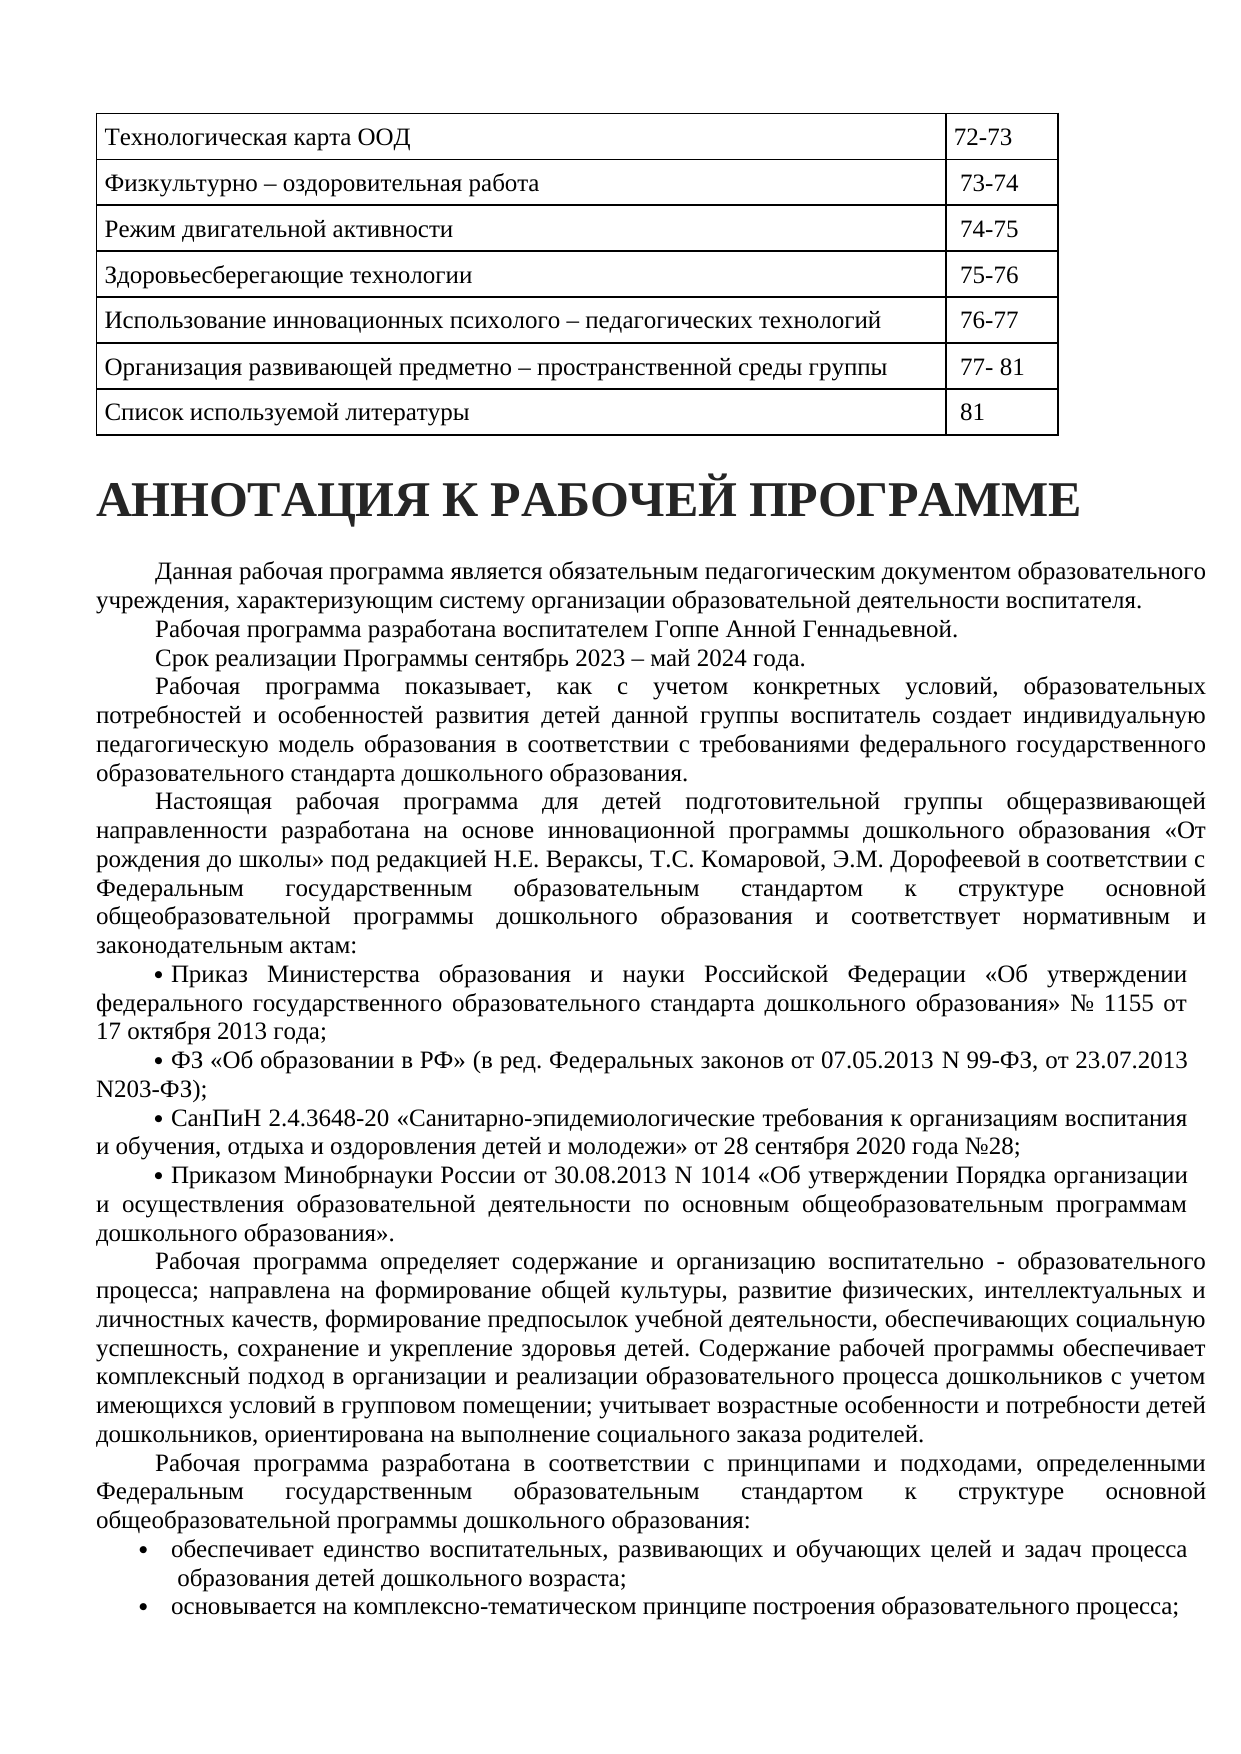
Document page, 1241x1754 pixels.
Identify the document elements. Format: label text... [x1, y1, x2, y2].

list Приказ Министерства образования и науки Российской Федерации «Об утверждении федерального государственного образовательного стандарта дошкольного образования» № 1155 от 17 октября 2013 года; [96, 959, 1188, 1045]
list ФЗ «Об образовании в РФ» (в ред. Федеральных законов от 07.05.2013 N 99-ФЗ, от 23.07.2013 N203-ФЗ); [96, 1045, 1188, 1103]
text Рабочая программа разработана в соответствии с принципами и подходами, определенными Федеральным государственным образовательным стандартом к структуре основной общеобразовательной программы дошкольного образования: [96, 1448, 1207, 1534]
table_cell 77- 81 [947, 344, 1057, 388]
table_cell 75-76 [947, 252, 1057, 296]
table_cell Организация развивающей предметно – пространственной среды группы [97, 344, 945, 388]
table_cell 74-75 [947, 206, 1057, 250]
text Срок реализации Программы сентябрь 2023 – май 2024 года. [96, 643, 1207, 671]
table_cell Технологическая карта ООД [97, 114, 945, 158]
text АННОТАЦИЯ К РАБОЧЕЙ ПРОГРАММЕ [96, 465, 1207, 527]
table_cell 76-77 [947, 298, 1057, 342]
text Рабочая программа показывает, как с учетом конкретных условий, образовательных потребностей и особенностей развития детей данной группы воспитатель создает индивидуальную педагогическую модель образования в соответствии с требованиями федерального государственного образовательного стандарта дошкольного образования. [96, 671, 1207, 786]
table_cell 81 [947, 390, 1057, 434]
list основывается на комплексно-тематическом принципе построения образовательного процесса; [139, 1591, 1188, 1620]
table_cell 73-74 [947, 160, 1057, 204]
table_cell Физкультурно – оздоровительная работа [97, 160, 945, 204]
list обеспечивает единство воспитательных, развивающих и обучающих целей и задач процесса образования детей дошкольного возраста; [139, 1534, 1188, 1591]
table_cell Режим двигательной активности [97, 206, 945, 250]
text Данная рабочая программа является обязательным педагогическим документом образовательного учреждения, характеризующим систему организации образовательной деятельности воспитателя. [96, 556, 1207, 614]
table_cell Здоровьесберегающие технологии [97, 252, 945, 296]
list СанПиН 2.4.3648-20 «Санитарно-эпидемиологические требования к организациям воспитания и обучения, отдыха и оздоровления детей и молодежи» от 28 сентября 2020 года №28; [96, 1103, 1188, 1160]
table_cell Использование инновационных психолого – педагогических технологий [97, 298, 945, 342]
text Настоящая рабочая программа для детей подготовительной группы общеразвивающей направленности разработана на основе инновационной программы дошкольного образования «От рождения до школы» под редакцией Н.Е. Вераксы, Т.С. Комаровой, Э.М. Дорофеевой в соответствии с Федеральным государственным образовательным стандартом к структуре основной общеобразовательной программы дошкольного образования и соответствует нормативным и законодательным актам: [96, 786, 1207, 959]
table_cell Список используемой литературы [97, 390, 945, 434]
list Приказом Минобрнауки России от 30.08.2013 N 1014 «Об утверждении Порядка организации и осуществления образовательной деятельности по основным общеобразовательным программам дошкольного образования». [96, 1160, 1188, 1246]
text Рабочая программа определяет содержание и организацию воспитательно - образовательного процесса; направлена на формирование общей культуры, развитие физических, интеллектуальных и личностных качеств, формирование предпосылок учебной деятельности, обеспечивающих социальную успешность, сохранение и укрепление здоровья детей. Содержание рабочей программы обеспечивает комплексный подход в организации и реализации образовательного процесса дошкольников с учетом имеющихся условий в групповом помещении; учитывает возрастные особенности и потребности детей дошкольников, ориентирована на выполнение социального заказа родителей. [96, 1246, 1207, 1448]
table_cell 72-73 [947, 114, 1057, 158]
text Рабочая программа разработана воспитателем Гоппе Анной Геннадьевной. [96, 614, 1207, 643]
